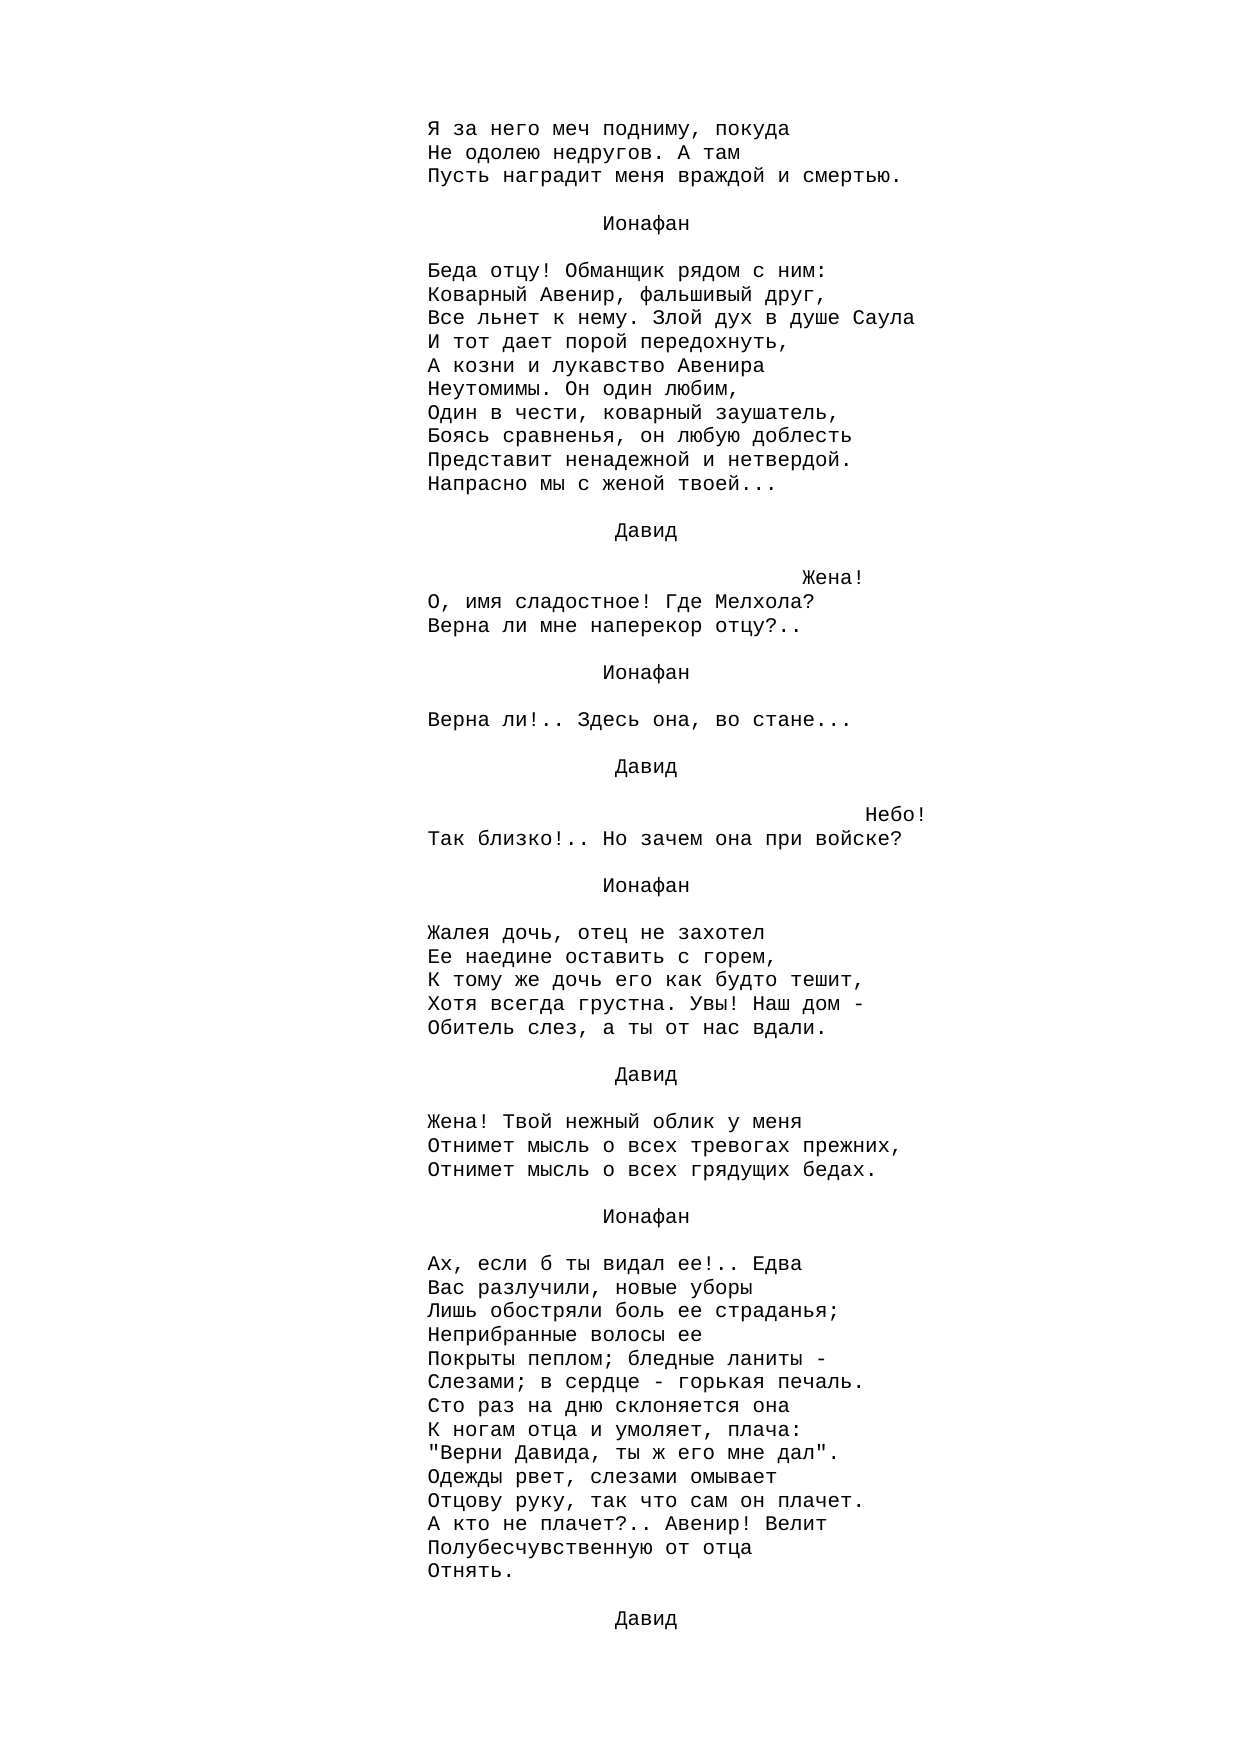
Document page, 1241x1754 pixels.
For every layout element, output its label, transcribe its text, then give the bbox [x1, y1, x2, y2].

text Коварный Авенир, фальшивый друг, [177, 284, 1152, 307]
text Ионафан [177, 213, 1152, 236]
text Ионафан [177, 1206, 1152, 1229]
text Я за него меч подниму, покуда [177, 118, 1152, 142]
text Боясь сравненья, он любую доблесть [177, 426, 1152, 449]
text Ах, если б ты видал ее!.. Едва [177, 1253, 1152, 1277]
text Жена! [177, 567, 1152, 591]
text Отнимет мысль о всех тревогах прежних, [177, 1135, 1152, 1158]
text Обитель слез, а ты от нас вдали. [177, 1017, 1152, 1040]
text Неутомимы. Он один любим, [177, 378, 1152, 402]
text Неприбранные волосы ее [177, 1324, 1152, 1348]
text Так близко!.. Но зачем она при войске? [177, 827, 1152, 851]
text Давид [177, 1064, 1152, 1088]
text Лишь обостряли боль ее страданья; [177, 1300, 1152, 1324]
text Давид [177, 757, 1152, 780]
text О, имя сладостное! Где Мелхола? [177, 591, 1152, 615]
text Отнять. [177, 1561, 1152, 1584]
text И тот дает порой передохнуть, [177, 331, 1152, 354]
text Полубесчувственную от отца [177, 1537, 1152, 1561]
text "Верни Давида, ты ж его мне дал". [177, 1442, 1152, 1466]
text Верна ли мне наперекор отцу?.. [177, 615, 1152, 638]
text К ногам отца и умоляет, плача: [177, 1419, 1152, 1442]
text Отцову руку, так что сам он плачет. [177, 1489, 1152, 1513]
text Пусть наградит меня враждой и смертью. [177, 165, 1152, 189]
text Жена! Твой нежный облик у меня [177, 1111, 1152, 1135]
text Жалея дочь, отец не захотел [177, 922, 1152, 946]
text Представит ненадежной и нетвердой. [177, 449, 1152, 473]
text Все льнет к нему. Злой дух в душе Саула [177, 307, 1152, 331]
text Ионафан [177, 662, 1152, 686]
text Напрасно мы с женой твоей... [177, 473, 1152, 496]
text А козни и лукавство Авенира [177, 354, 1152, 378]
text Ионафан [177, 875, 1152, 898]
text Ее наедине оставить с горем, [177, 946, 1152, 969]
text Вас разлучили, новые уборы [177, 1277, 1152, 1300]
text Слезами; в сердце - горькая печаль. [177, 1371, 1152, 1395]
text Не одолею недругов. А там [177, 142, 1152, 165]
text Небо! [177, 804, 1152, 827]
text Один в чести, коварный заушатель, [177, 402, 1152, 426]
text Верна ли!.. Здесь она, во стане... [177, 709, 1152, 733]
text А кто не плачет?.. Авенир! Велит [177, 1513, 1152, 1537]
text Хотя всегда грустна. Увы! Наш дом - [177, 993, 1152, 1017]
text Давид [177, 1608, 1152, 1631]
text Давид [177, 520, 1152, 544]
text Сто раз на дню склоняется она [177, 1395, 1152, 1419]
text Одежды рвет, слезами омывает [177, 1466, 1152, 1489]
text Отнимет мысль о всех грядущих бедах. [177, 1158, 1152, 1182]
text Беда отцу! Обманщик рядом с ним: [177, 260, 1152, 284]
text К тому же дочь его как будто тешит, [177, 969, 1152, 993]
text Покрыты пеплом; бледные ланиты - [177, 1348, 1152, 1371]
